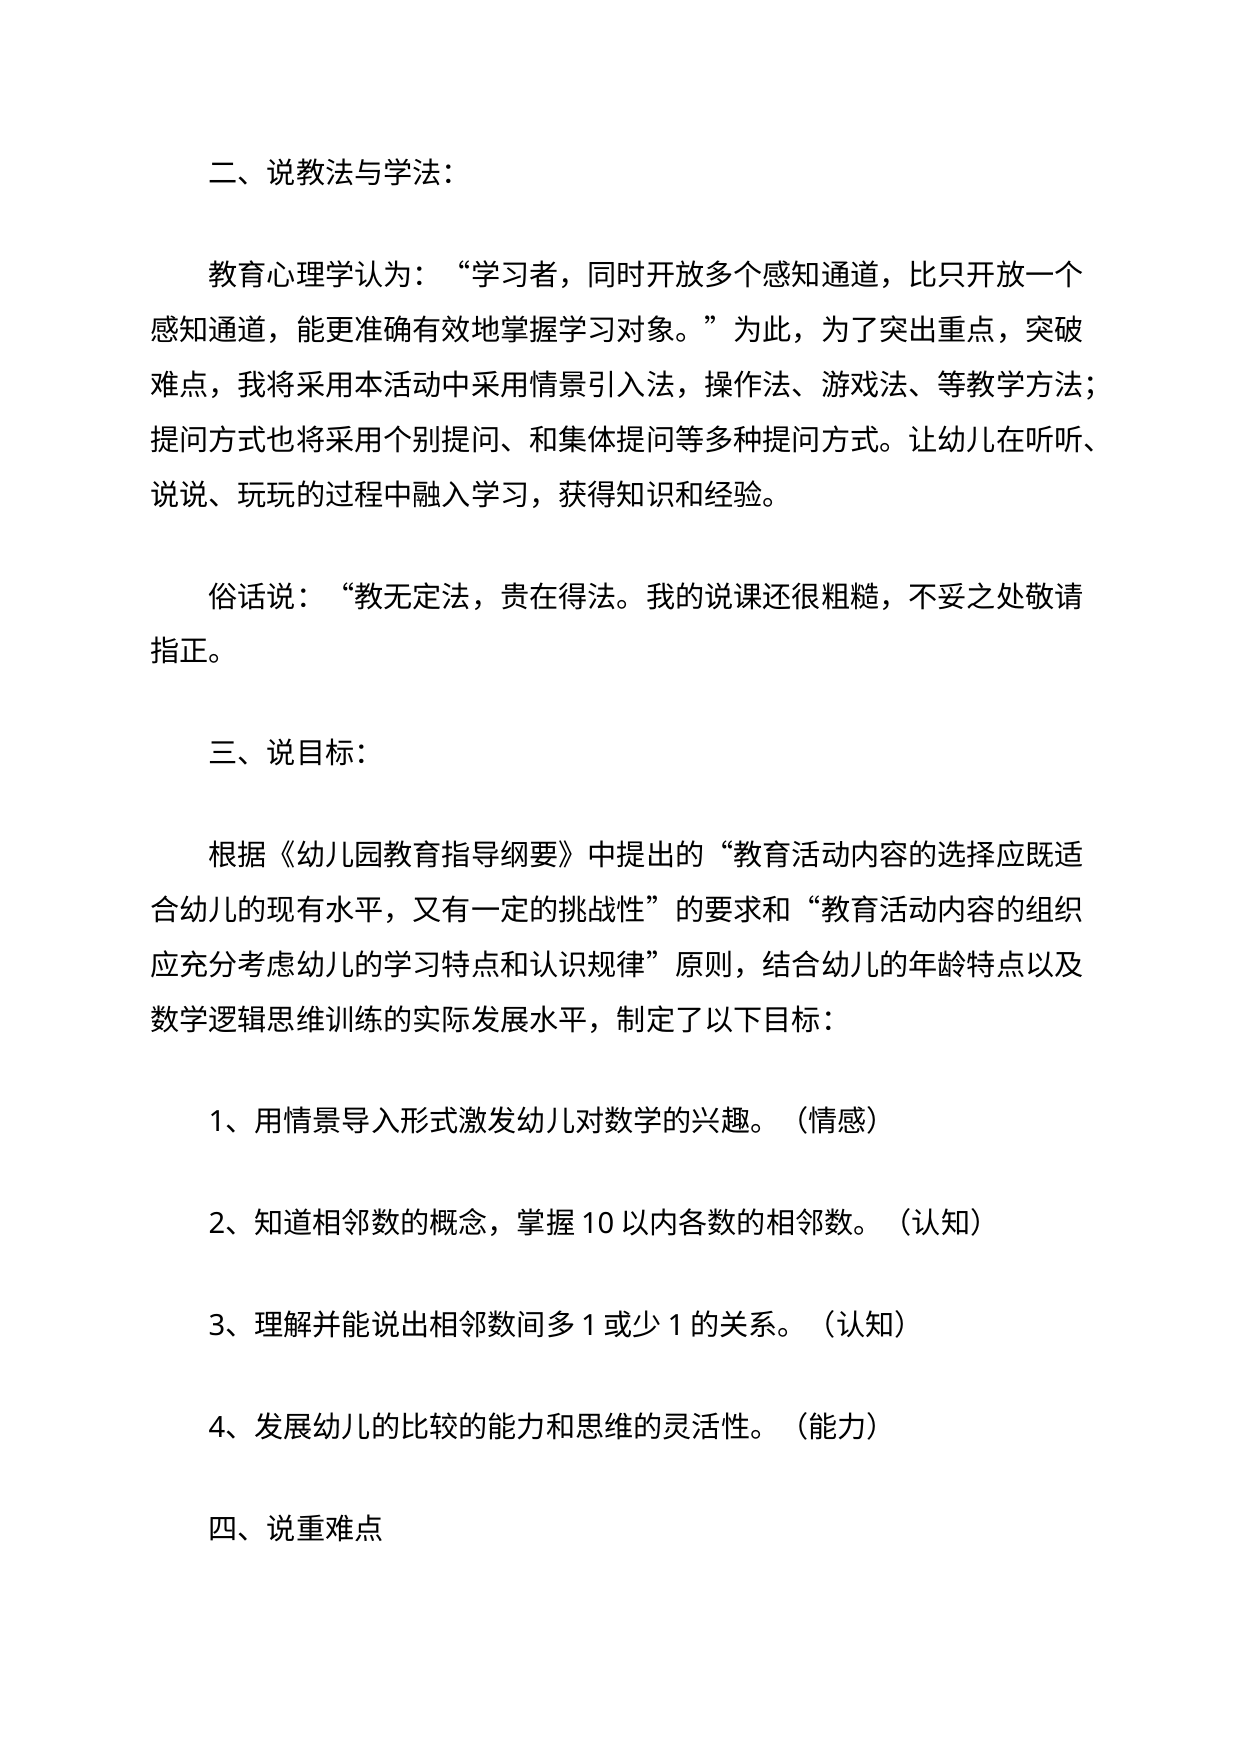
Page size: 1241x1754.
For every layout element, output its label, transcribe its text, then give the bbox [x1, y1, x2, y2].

text 四、说重难点 [150, 1506, 1090, 1548]
text 俗话说：“教无定法，贵在得法。我的说课还很粗糙，不妥之处敬请指正。 [150, 573, 1090, 670]
text 3、理解并能说出相邻数间多1或少1的关系。（认知） [150, 1302, 1090, 1344]
text 4、发展幼儿的比较的能力和思维的灵活性。（能力） [150, 1404, 1090, 1446]
text 根据《幼儿园教育指导纲要》中提出的“教育活动内容的选择应既适合幼儿的现有水平，又有一定的挑战性”的要求和“教育活动内容的组织应充分考虑幼儿的学习特点和认识规律”原则，结合幼儿的年龄特点以及数学逻辑思维训练的实际发展水平，制定了以下目标： [150, 832, 1090, 1038]
text 教育心理学认为：“学习者，同时开放多个感知通道，比只开放一个感知通道，能更准确有效地掌握学习对象。”为此，为了突出重点，突破难点，我将采用本活动中采用情景引入法，操作法、游戏法、等教学方法；提问方式也将采用个别提问、和集体提问等多种提问方式。让幼儿在听听、说说、玩玩的过程中融入学习，获得知识和经验。 [150, 252, 1090, 514]
text 二、说教法与学法： [150, 150, 1090, 192]
text 2、知道相邻数的概念，掌握10以内各数的相邻数。（认知） [150, 1200, 1090, 1242]
text 三、说目标： [150, 730, 1090, 772]
text 1、用情景导入形式激发幼儿对数学的兴趣。（情感） [150, 1098, 1090, 1140]
